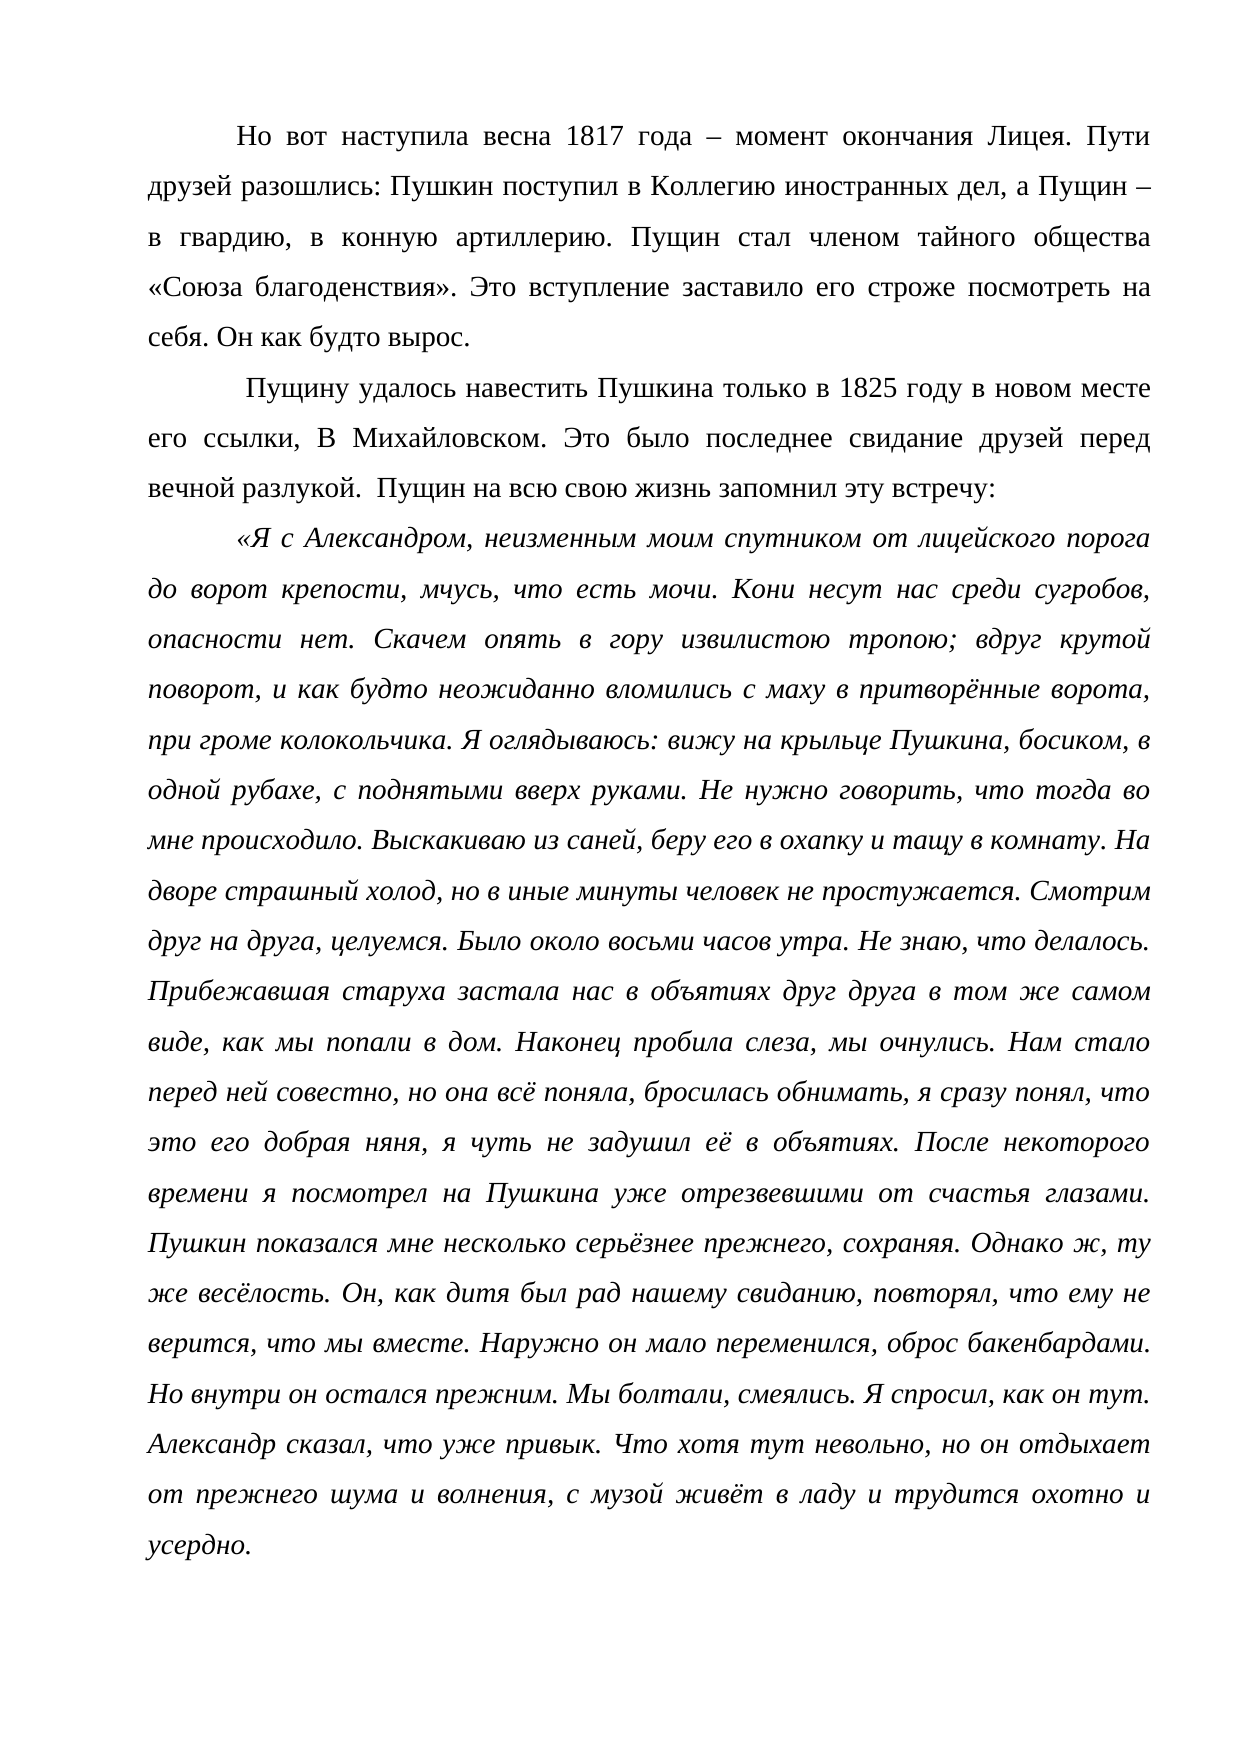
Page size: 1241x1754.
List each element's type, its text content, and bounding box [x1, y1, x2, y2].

text Пущину удалось навестить Пушкина только в 1825 году в новом месте его ссылки, В Михайловском. Это было последнее свидание друзей перед вечной разлукой. Пущин на всю свою жизнь запомнил эту встречу: [148, 370, 1152, 504]
text «Я с Александром, неизменным моим спутником от лицейского порога до ворот крепости, мчусь, что есть мочи. Кони несут нас среди сугробов, опасности нет. Скачем опять в гору извилистою тропою; вдруг крутой поворот, и как будто неожиданно вломились с маху в притворённые ворота, при громе колокольчика. Я оглядываюсь: вижу на крыльце Пушкина, босиком, в одной рубахе, с поднятыми вверх руками. Не нужно говорить, что тогда во мне происходило. Выскакиваю из саней, беру его в охапку и тащу в комнату. На дворе страшный холод, но в иные минуты человек не простужается. Смотрим друг на друга, целуемся. Было около восьми часов утра. Не знаю, что делалось. Прибежавшая старуха застала нас в объятиях друг друга в том же самом виде, как мы попали в дом. Наконец пробила слеза, мы очнулись. Нам стало перед ней совестно, но она всё поняла, бросилась обнимать, я сразу понял, что это его добрая няня, я чуть не задушил её в объятиях. После некоторого времени я посмотрел на Пушкина уже отрезвевшими от счастья глазами. Пушкин показался мне несколько серьёзнее прежнего, сохраняя. Однако ж, ту же весёлость. Он, как дитя был рад нашему свиданию, повторял, что ему не верится, что мы вместе. Наружно он мало переменился, оброс бакенбардами. Но внутри он остался прежним. Мы болтали, смеялись. Я спросил, как он тут. Александр сказал, что уже привык. Что хотя тут невольно, но он отдыхает от прежнего шума и волнения, с музой живёт в ладу и трудится охотно и усердно. [148, 521, 1152, 1560]
text Но вот наступила весна 1817 года – момент окончания Лицея. Пути друзей разошлись: Пушкин поступил в Коллегию иностранных дел, а Пущин – в гвардию, в конную артиллерию. Пущин стал членом тайного общества «Союза благоденствия». Это вступление заставило его строже посмотреть на себя. Он как будто вырос. [148, 118, 1152, 353]
